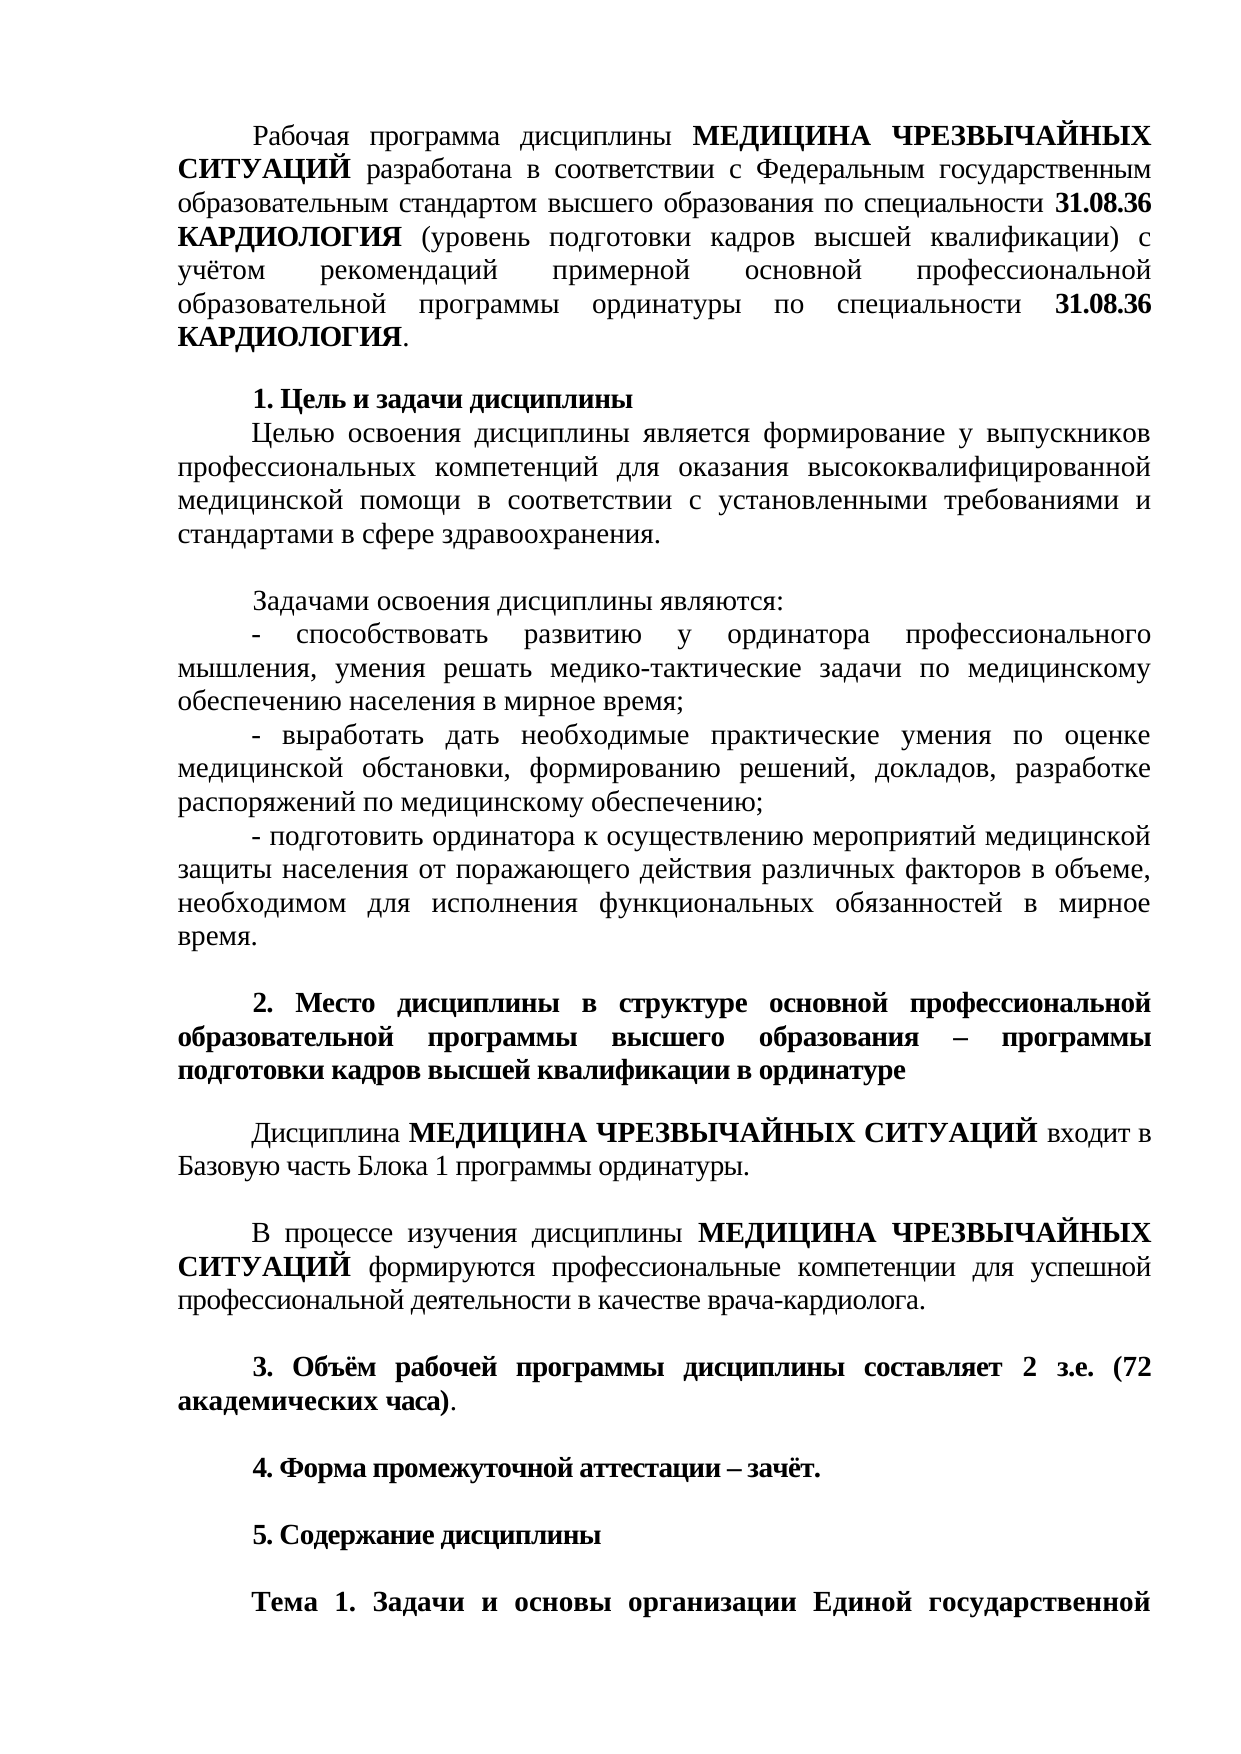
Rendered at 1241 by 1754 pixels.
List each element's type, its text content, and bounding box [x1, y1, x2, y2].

text Целью освоения дисциплины является формирование у выпускников профессиональных компетенций для оказания высококвалифицированной медицинской помощи в соответствии с установленными требованиями и стандартами в сфере здравоохранения. [177, 415, 1152, 549]
text 4. Форма промежуточной аттестации – зачёт. [177, 1450, 1152, 1484]
text 3. Объём рабочей программы дисциплины составляет 2 з.е. (72 академических часа). [177, 1349, 1152, 1417]
text Дисциплина Медицина чрезвычайных ситуаций входит в Базовую часть Блока 1 программы ординатуры. [177, 1115, 1152, 1182]
text 1. Цель и задачи дисциплины [177, 382, 1152, 415]
text - подготовить ординатора к осуществлению мероприятий медицинской защиты населения от поражающего действия различных факторов в объеме, необходимом для исполнения функциональных обязанностей в мирное время. [177, 818, 1152, 952]
text - выработать дать необходимые практические умения по оценке медицинской обстановки, формированию решений, докладов, разработке распоряжений по медицинскому обеспечению; [177, 717, 1152, 818]
text Рабочая программа дисциплины Медицина чрезвычайных ситуаций разработана в соответствии с Федеральным государственным образовательным стандартом высшего образования по специальности 31.08.36 КАРДИОЛОГИЯ (уровень подготовки кадров высшей квалификации) с учётом рекомендаций примерной основной профессиональной образовательной программы ординатуры по специальности 31.08.36 КАРДИОЛОГИЯ. [177, 118, 1152, 353]
text 2. Место дисциплины в структуре основной профессиональной образовательной программы высшего образования – программы подготовки кадров высшей квалификации в ординатуре [177, 985, 1152, 1086]
text В процессе изучения дисциплины Медицина чрезвычайных ситуаций формируются профессиональные компетенции для успешной профессиональной деятельности в качестве врача-кардиолога. [177, 1215, 1152, 1316]
text - способствовать развитию у ординатора профессионального мышления, умения решать медико-тактические задачи по медицинскому обеспечению населения в мирное время; [177, 616, 1152, 717]
text 5. Содержание дисциплины [177, 1517, 1152, 1551]
text Задачами освоения дисциплины являются: [177, 583, 1152, 616]
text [177, 1584, 1152, 1618]
